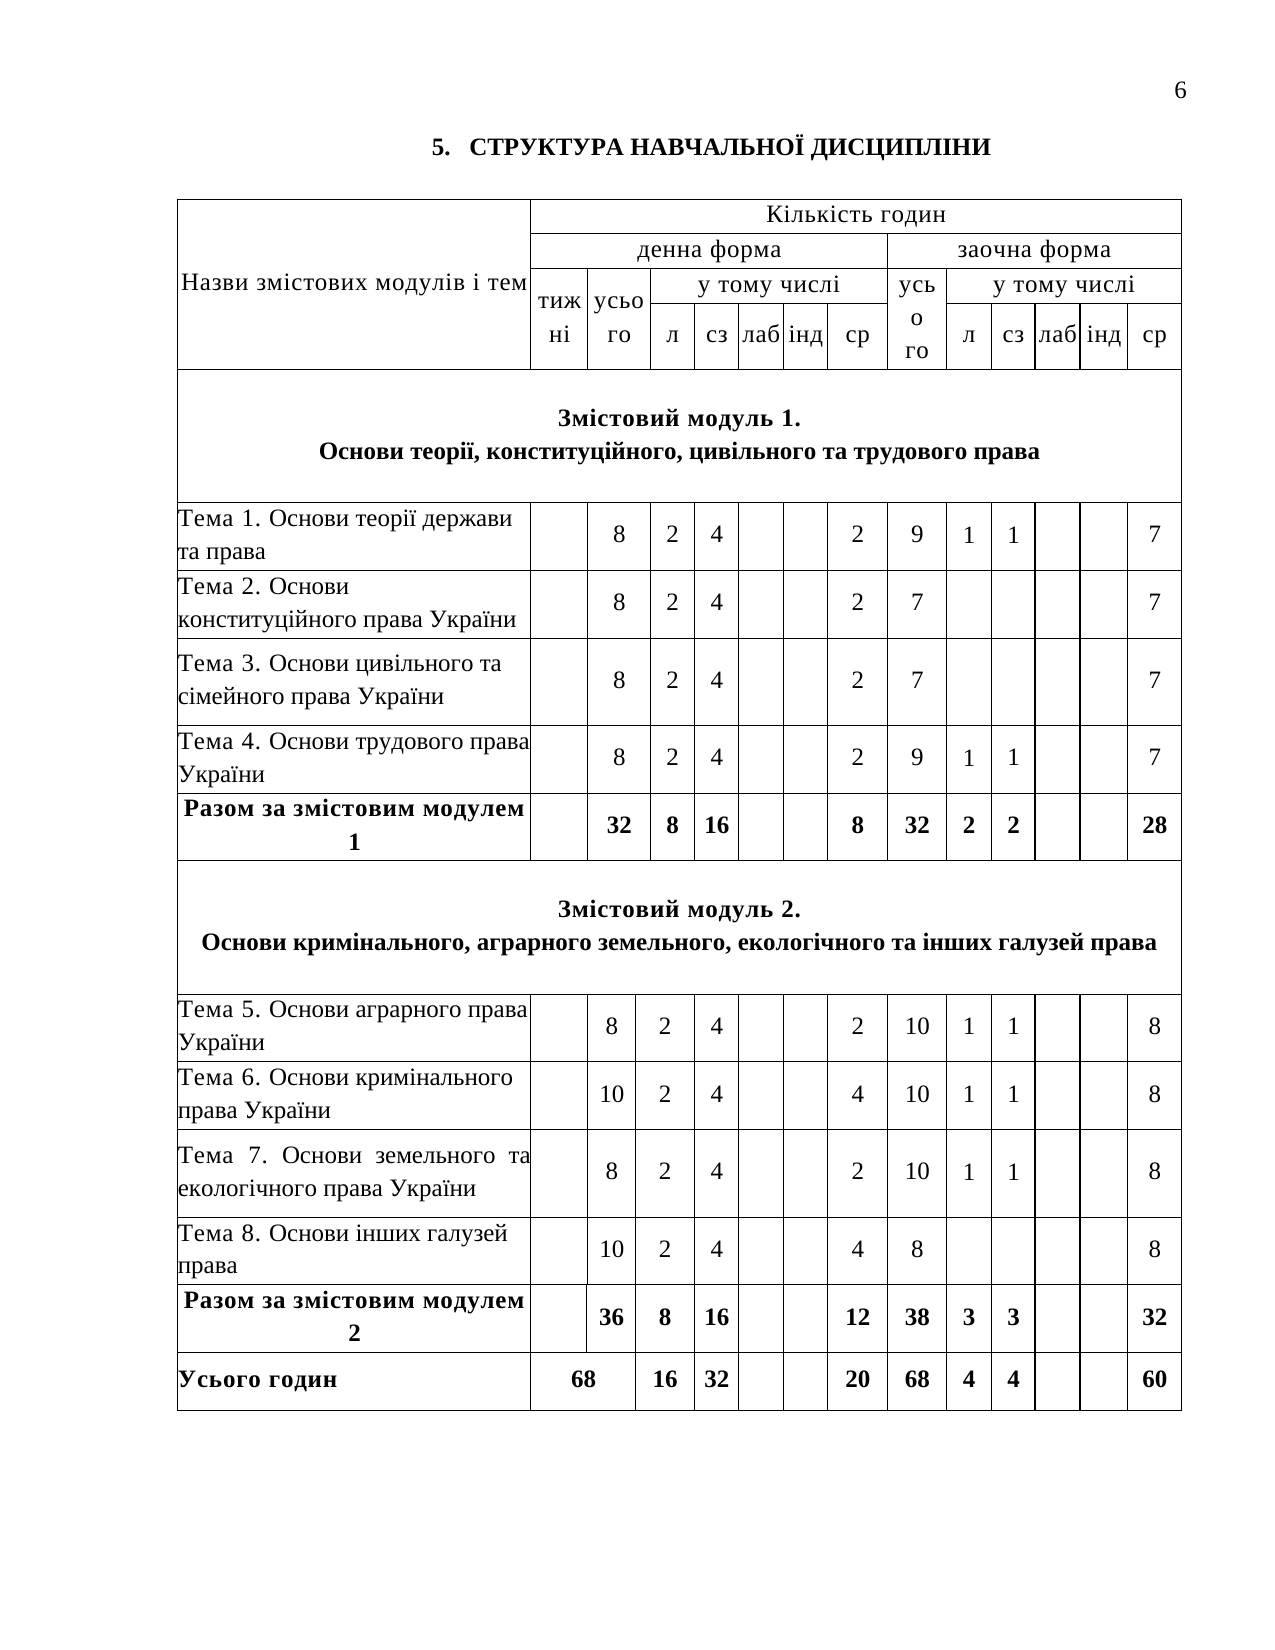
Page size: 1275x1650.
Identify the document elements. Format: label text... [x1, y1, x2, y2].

table_cell [1081, 726, 1127, 792]
table_cell [784, 794, 827, 860]
table_cell [531, 1062, 587, 1129]
table_cell 7 [888, 639, 946, 725]
table_cell усьо го [888, 269, 946, 369]
table_cell 4 [695, 503, 738, 570]
table_cell 10 [588, 1218, 635, 1284]
table_cell [531, 1285, 586, 1352]
table_cell лаб [1036, 304, 1079, 369]
table_cell 2 [828, 995, 887, 1061]
table_cell 8 [1128, 995, 1181, 1061]
table_cell Тема 8. Основи інших галузей права [178, 1218, 530, 1284]
table_cell 9 [888, 503, 946, 570]
table_cell 4 [695, 1062, 738, 1129]
table_cell [1036, 503, 1079, 570]
table_cell 4 [695, 1218, 738, 1284]
table_cell [947, 639, 991, 725]
table_cell 8 [588, 639, 650, 725]
table_cell 2 [636, 1130, 694, 1217]
table_cell 8 [636, 1285, 694, 1352]
table_cell інд [784, 304, 827, 369]
table_cell 32 [1128, 1285, 1181, 1352]
table_cell [1036, 1062, 1079, 1129]
table_cell Тема 6. Основи кримінального права України [178, 1062, 530, 1129]
table_cell [1036, 1218, 1079, 1284]
table_cell 7 [888, 571, 946, 638]
table_cell [1081, 503, 1127, 570]
table_cell [739, 639, 783, 725]
table_cell 10 [888, 995, 946, 1061]
table_cell 1 [992, 1062, 1034, 1129]
table_cell [784, 726, 827, 792]
table_cell Разом за змістовим модулем 2 [178, 1285, 530, 1352]
table_cell 2 [651, 726, 694, 792]
table_cell 1 [992, 995, 1034, 1061]
table_cell 1 [947, 1062, 991, 1129]
table_cell 1 [992, 503, 1034, 570]
table_cell 8 [588, 571, 650, 638]
table_cell 2 [828, 1130, 887, 1217]
table_cell сз [992, 304, 1034, 369]
table_cell [784, 1353, 827, 1410]
table_cell [1081, 571, 1127, 638]
table_cell 10 [588, 1062, 635, 1129]
table_cell [1081, 1130, 1127, 1217]
table_cell [531, 726, 587, 792]
table_cell [739, 726, 783, 792]
table_cell 9 [888, 726, 946, 792]
table_cell [739, 1218, 783, 1284]
table_cell [739, 571, 783, 638]
table_cell Змістовий модуль 2. Основи кримінального, аграрного земельного, екологічного та інших галузей права [178, 861, 1181, 993]
table_cell 4 [695, 995, 738, 1061]
table_cell [739, 1353, 783, 1410]
table_cell [1081, 794, 1127, 860]
table_cell [531, 639, 587, 725]
table_cell 4 [695, 639, 738, 725]
table_cell [784, 571, 827, 638]
table_cell 4 [695, 571, 738, 638]
table_cell 7 [1128, 503, 1181, 570]
table_cell л [651, 304, 694, 369]
table_cell 16 [695, 1285, 738, 1352]
table_cell 2 [651, 503, 694, 570]
table_cell [531, 571, 587, 638]
table_cell [1081, 1353, 1127, 1410]
table_cell у тому числі [651, 269, 887, 303]
table_cell [784, 1218, 827, 1284]
table_cell заочна форма [888, 234, 1181, 268]
table_cell [992, 1218, 1034, 1284]
table_cell 2 [636, 1218, 694, 1284]
table_cell 8 [588, 726, 650, 792]
table_cell 38 [888, 1285, 946, 1352]
table_cell [992, 571, 1034, 638]
table_cell 60 [1128, 1353, 1181, 1410]
table_cell 1 [947, 1130, 991, 1217]
table_cell Тема 1. Основи теорії держави та права [178, 503, 530, 570]
table_header Назви змістових модулів і тем [178, 200, 530, 369]
table_cell [784, 995, 827, 1061]
table_cell Тема 2. Основи конституційного права України [178, 571, 530, 638]
table_cell денна форма [531, 234, 887, 268]
table_cell ср [1128, 304, 1181, 369]
table_cell [739, 1130, 783, 1217]
table_cell 8 [888, 1218, 946, 1284]
table_cell [1036, 1353, 1079, 1410]
table_cell [1036, 726, 1079, 792]
table_cell 3 [947, 1285, 991, 1352]
table_cell [531, 503, 587, 570]
table_cell ср [828, 304, 887, 369]
table_cell [784, 503, 827, 570]
table_cell 1 [947, 995, 991, 1061]
table_cell [1081, 1285, 1127, 1352]
table_cell 2 [828, 503, 887, 570]
table_cell Тема 3. Основи цивільного та сімейного права України [178, 639, 530, 725]
table_cell л [947, 304, 991, 369]
table_cell [1036, 794, 1079, 860]
table_cell 1 [992, 1130, 1034, 1217]
table_cell Тема 7. Основи земельного та екологічного права України [178, 1130, 530, 1217]
table_cell Усього годин [178, 1353, 530, 1410]
table_cell [1081, 639, 1127, 725]
table_cell 32 [588, 794, 650, 860]
table_cell 20 [828, 1353, 887, 1410]
table_cell 2 [651, 639, 694, 725]
table_cell 8 [1128, 1130, 1181, 1217]
table_cell 2 [828, 639, 887, 725]
table_cell [531, 1130, 587, 1217]
table_cell 2 [947, 794, 991, 860]
table_cell 8 [1128, 1218, 1181, 1284]
table_cell лаб [739, 304, 783, 369]
table_cell 2 [992, 794, 1034, 860]
table_cell сз [695, 304, 738, 369]
table_cell [1036, 995, 1079, 1061]
table_cell 2 [651, 571, 694, 638]
table_cell 12 [828, 1285, 887, 1352]
table_cell 2 [636, 995, 694, 1061]
table_cell [1081, 1218, 1127, 1284]
table_cell [1036, 1285, 1079, 1352]
table_cell 68 [888, 1353, 946, 1410]
table_cell [992, 639, 1034, 725]
table_cell [1081, 995, 1127, 1061]
table_cell [784, 1285, 827, 1352]
table_cell 8 [1128, 1062, 1181, 1129]
table_cell 4 [947, 1353, 991, 1410]
table_cell [739, 995, 783, 1061]
table_cell 32 [695, 1353, 738, 1410]
table_cell 7 [1128, 726, 1181, 792]
table_cell Тема 5. Основи аграрного права України [178, 995, 530, 1061]
list СТРУКТУРА НАВЧАЛЬНОЇ ДИСЦИПЛІНИ [236, 132, 1186, 161]
table_cell 16 [695, 794, 738, 860]
table_cell [739, 794, 783, 860]
table_cell тиж ні [531, 269, 587, 369]
table_cell 8 [588, 503, 650, 570]
table_cell 2 [636, 1062, 694, 1129]
table_cell 1 [947, 726, 991, 792]
table_cell [1036, 571, 1079, 638]
table_cell 3 [992, 1285, 1034, 1352]
table_cell 8 [651, 794, 694, 860]
table_cell 1 [992, 726, 1034, 792]
table_cell 4 [992, 1353, 1034, 1410]
table_cell [1036, 1130, 1079, 1217]
table_cell 4 [828, 1062, 887, 1129]
table_cell [739, 503, 783, 570]
table_cell 10 [888, 1062, 946, 1129]
table_cell [1081, 1062, 1127, 1129]
table_header Кількість годин [531, 200, 1181, 233]
table_cell 1 [947, 503, 991, 570]
table_cell 32 [888, 794, 946, 860]
table_cell [739, 1285, 783, 1352]
table_cell [531, 1218, 587, 1284]
table_cell Разом за змістовим модулем 1 [178, 794, 530, 860]
table_cell [531, 995, 587, 1061]
table_cell усьо го [588, 269, 650, 369]
table_cell 36 [587, 1285, 635, 1352]
table_cell [784, 639, 827, 725]
table_cell 8 [588, 995, 635, 1061]
table_cell [784, 1062, 827, 1129]
table_cell 28 [1128, 794, 1181, 860]
table_cell [947, 571, 991, 638]
table_cell 8 [828, 794, 887, 860]
table_cell 10 [888, 1130, 946, 1217]
table_cell [531, 794, 587, 860]
table_cell [1036, 639, 1079, 725]
table_cell інд [1081, 304, 1127, 369]
table_cell 7 [1128, 639, 1181, 725]
table_cell 2 [828, 571, 887, 638]
table_cell 4 [828, 1218, 887, 1284]
table_cell 4 [695, 726, 738, 792]
table_cell 7 [1128, 571, 1181, 638]
table_cell Змістовий модуль 1. Основи теорії, конституційного, цивільного та трудового права [178, 370, 1181, 502]
table_cell 4 [695, 1130, 738, 1217]
table_cell 8 [588, 1130, 635, 1217]
table_cell 68 [531, 1353, 635, 1410]
table_cell у тому числі [947, 269, 1181, 303]
table_cell [947, 1218, 991, 1284]
table_cell 2 [828, 726, 887, 792]
table_cell 16 [636, 1353, 694, 1410]
table_cell [784, 1130, 827, 1217]
table_cell [739, 1062, 783, 1129]
